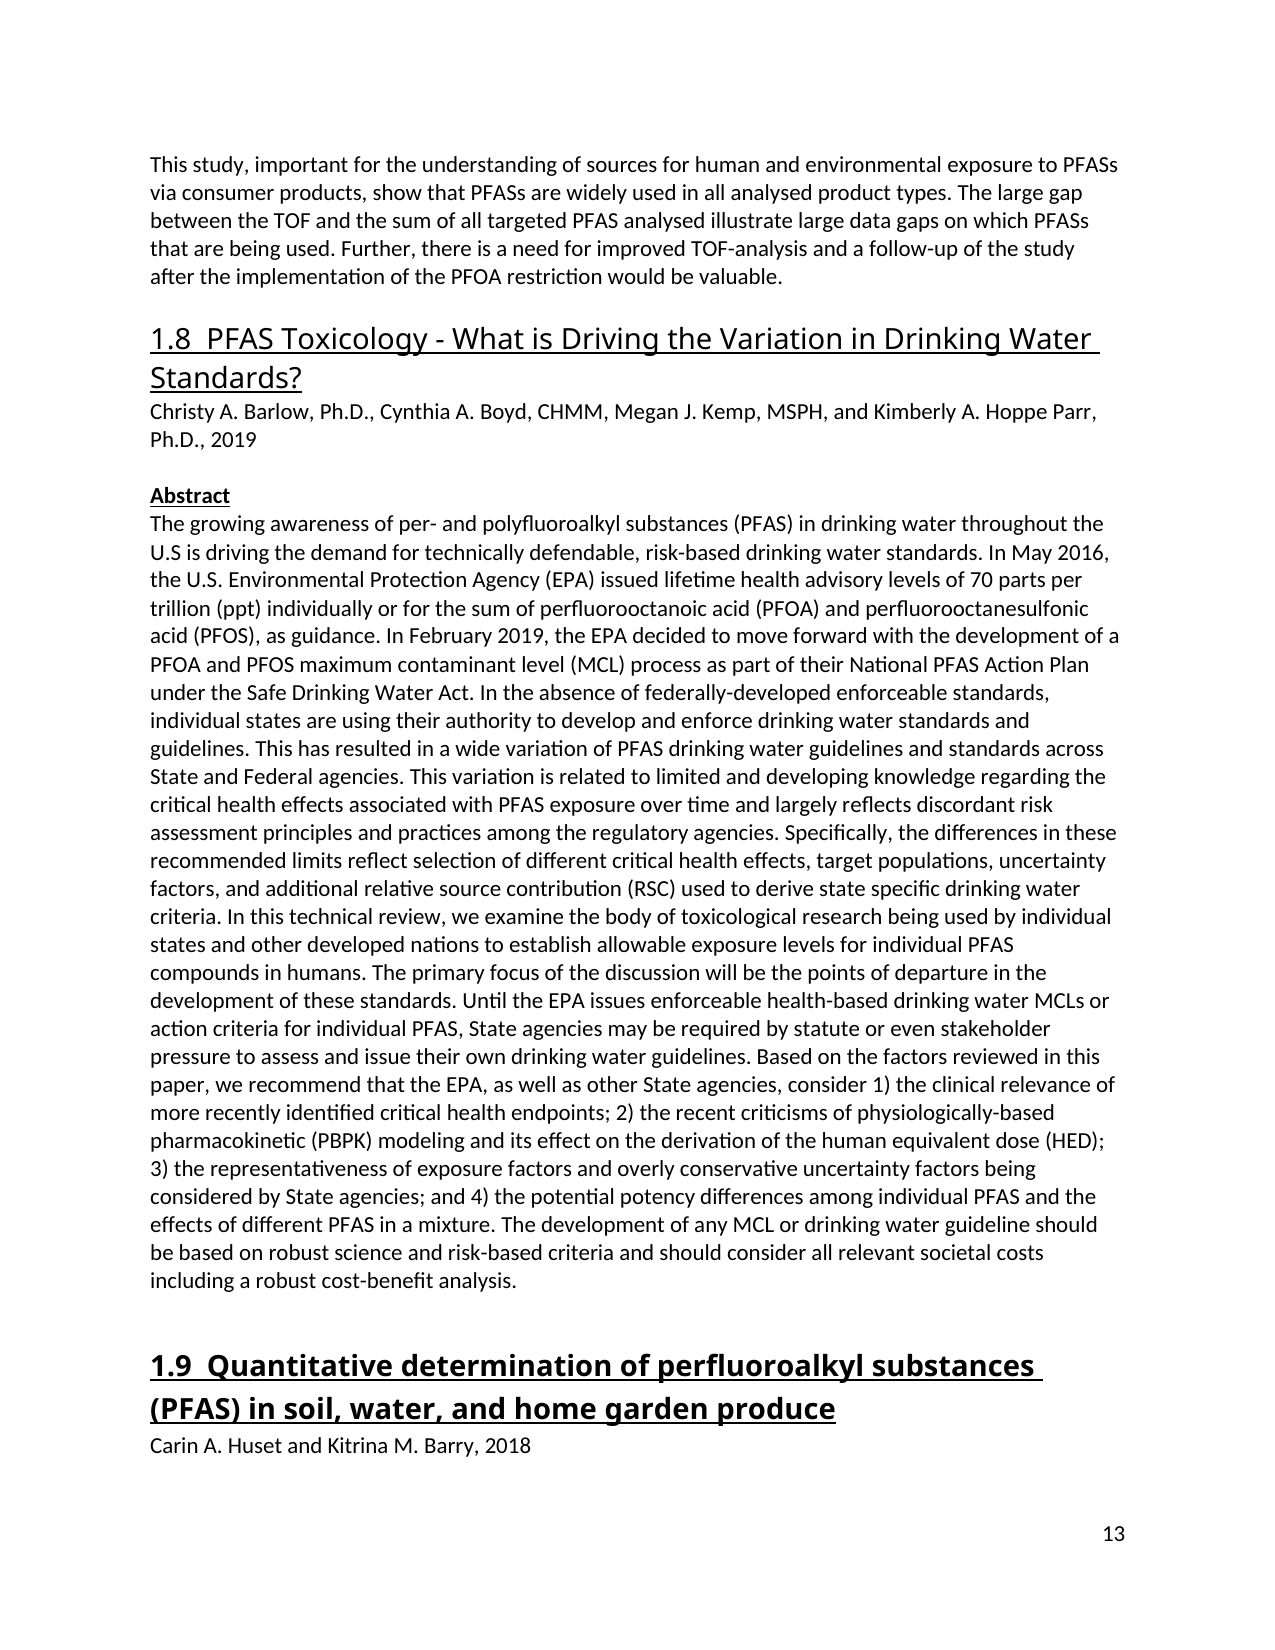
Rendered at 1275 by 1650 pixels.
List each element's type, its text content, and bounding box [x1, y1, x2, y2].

text The growing awareness of per- and polyfluoroalkyl substances (PFAS) in drinking water throughout the U.S is driving the demand for technically defendable, risk-based drinking water standards. In May 2016, the U.S. Environmental Protection Agency (EPA) issued lifetime health advisory levels of 70 parts per trillion (ppt) individually or for the sum of perfluorooctanoic acid (PFOA) and perfluorooctanesulfonic acid (PFOS), as guidance. In February 2019, the EPA decided to move forward with the development of a PFOA and PFOS maximum contaminant level (MCL) process as part of their National PFAS Action Plan under the Safe Drinking Water Act. In the absence of federally-developed enforceable standards, individual states are using their authority to develop and enforce drinking water standards and guidelines. This has resulted in a wide variation of PFAS drinking water guidelines and standards across State and Federal agencies. This variation is related to limited and developing knowledge regarding the critical health effects associated with PFAS exposure over time and largely reflects discordant risk assessment principles and practices among the regulatory agencies. Specifically, the differences in these recommended limits reflect selection of different critical health effects, target populations, uncertainty factors, and additional relative source contribution (RSC) used to derive state specific drinking water [150, 509, 1125, 902]
text pharmacokinetic (PBPK) modeling and its effect on the derivation of the human equivalent dose (HED); 3) the representativeness of exposure factors and overly conservative uncertainty factors being considered by State agencies; and 4) the potential potency differences among individual PFAS and the effects of different PFAS in a mixture. The development of any MCL or drinking water guideline should be based on robust science and risk-based criteria and should consider all relevant societal costs including a robust cost-benefit analysis. [150, 1126, 1125, 1294]
text Christy A. Barlow, Ph.D., Cynthia A. Boyd, CHMM, Megan J. Kemp, MSPH, and Kimberly A. Hoppe Parr, Ph.D., 2019 [150, 397, 1125, 453]
text This study, important for the understanding of sources for human and environmental exposure to PFASs via consumer products, show that PFASs are widely used in all analysed product types. The large gap between the TOF and the sum of all targeted PFAS analysed illustrate large data gaps on which PFASs that are being used. Further, there is a need for improved TOF-analysis and a follow-up of the study after the implementation of the PFOA restriction would be valuable. [150, 150, 1125, 290]
text Carin A. Huset and Kitrina M. Barry, 2018 [150, 1431, 1125, 1459]
text 1.8 PFAS Toxicology - What is Driving the Variation in Drinking Water Standards? [150, 318, 1125, 397]
text Abstract [150, 482, 1125, 509]
text criteria. In this technical review, we examine the body of toxicological research being used by individual states and other developed nations to establish allowable exposure levels for individual PFAS compounds in humans. The primary focus of the discussion will be the points of departure in the development of these standards. Until the EPA issues enforceable health-based drinking water MCLs or action criteria for individual PFAS, State agencies may be required by statute or even stakeholder pressure to assess and issue their own drinking water guidelines. Based on the factors reviewed in this paper, we recommend that the EPA, as well as other State agencies, consider 1) the clinical relevance of more recently identified critical health endpoints; 2) the recent criticisms of physiologically-based [150, 902, 1125, 1126]
subtitle 1.9 Quantitative determination of perfluoroalkyl substances (PFAS) in soil, water, and home garden produce [150, 1345, 1125, 1428]
